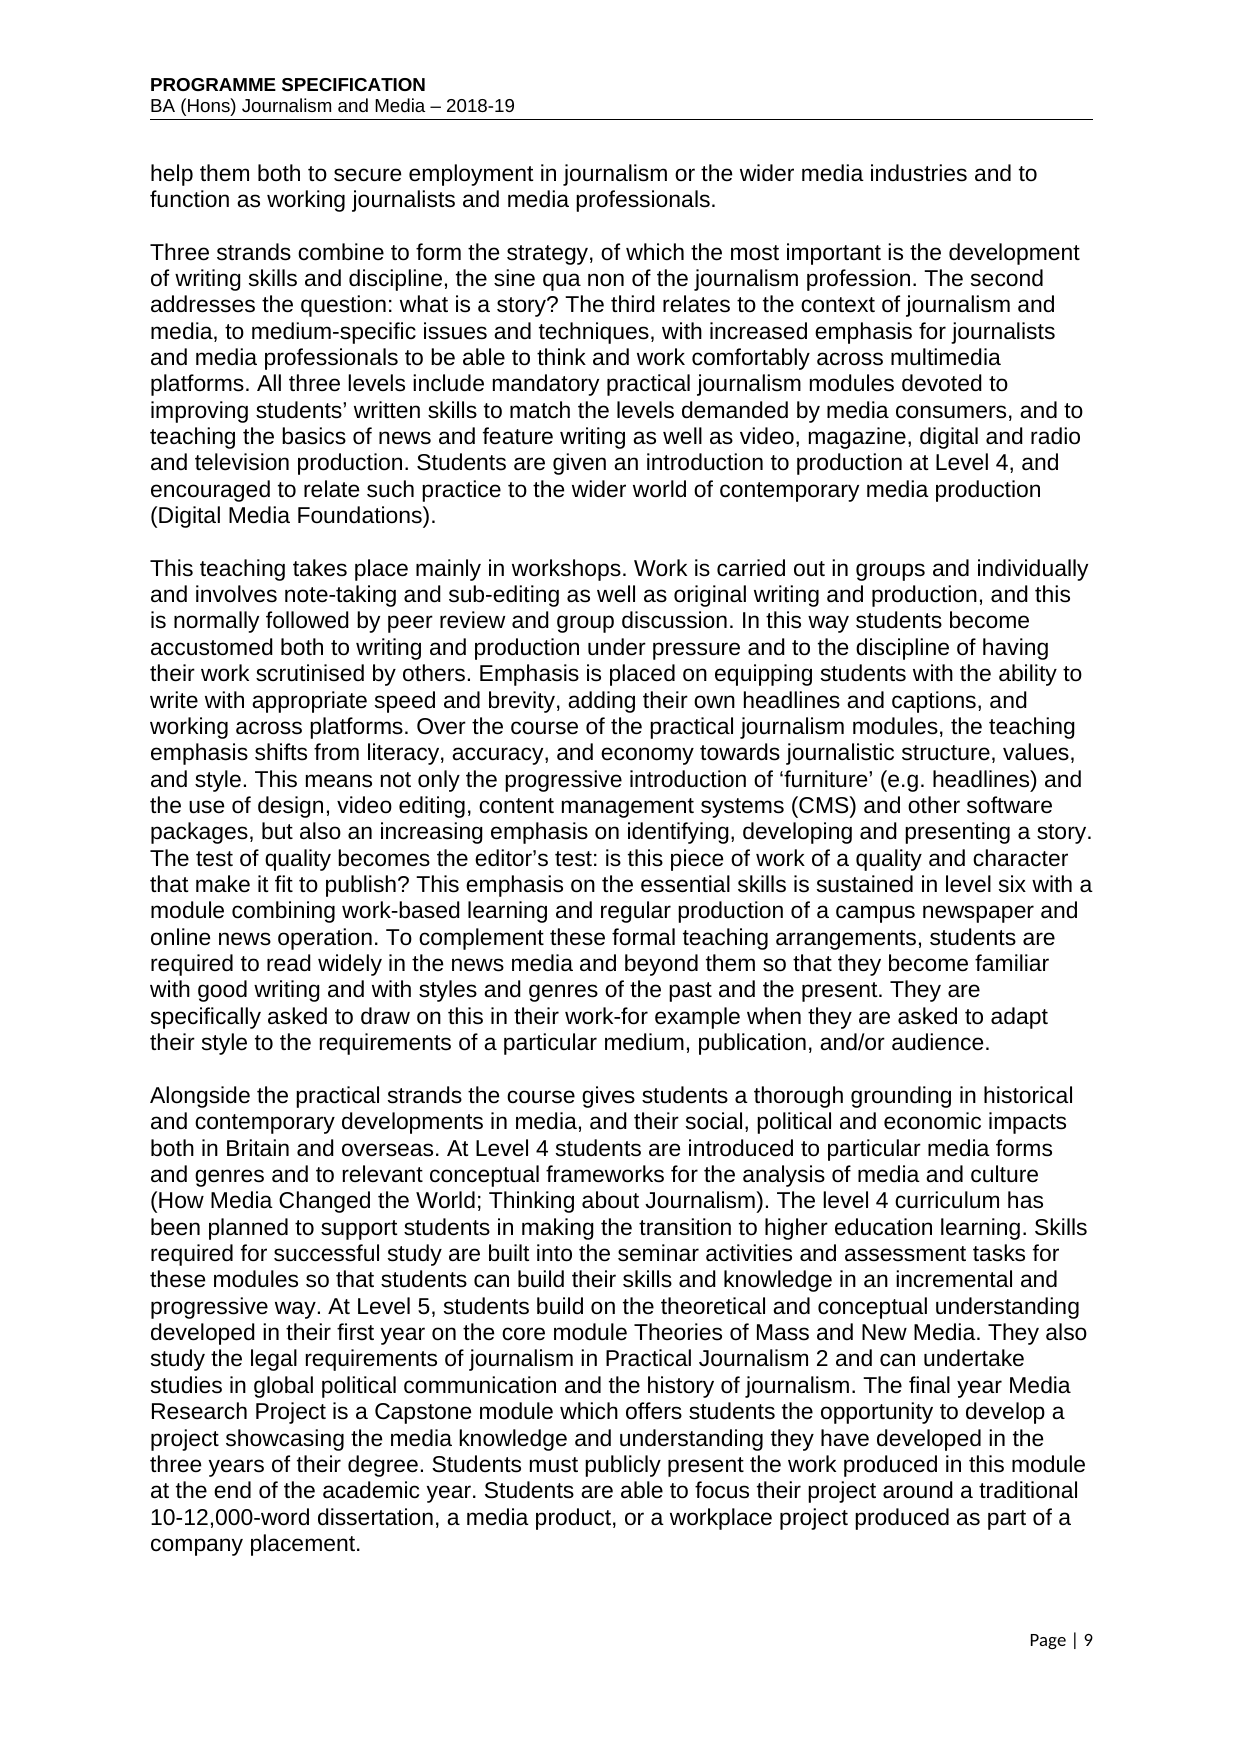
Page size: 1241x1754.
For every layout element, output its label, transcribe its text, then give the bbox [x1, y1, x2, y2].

text This teaching takes place mainly in workshops. Work is carried out in groups and individually and involves note-taking and sub-editing as well as original writing and production, and this is normally followed by peer review and group discussion. In this way students become accustomed both to writing and production under pressure and to the discipline of having their work scrutinised by others. Emphasis is placed on equipping students with the ability to write with appropriate speed and brevity, adding their own headlines and captions, and working across platforms. Over the course of the practical journalism modules, the teaching emphasis shifts from literacy, accuracy, and economy towards journalistic structure, values, and style. This means not only the progressive introduction of ‘furniture’ (e.g. headlines) and the use of design, video editing, content management systems (CMS) and other software packages, but also an increasing emphasis on identifying, developing and presenting a story. The test of quality becomes the editor’s test: is this piece of work of a quality and character that make it fit to publish? This emphasis on the essential skills is sustained in level six with a module combining work-based learning and regular production of a campus newspaper and online news operation. To complement these formal teaching arrangements, students are required to read widely in the news media and beyond them so that they become familiar with good writing and with styles and genres of the past and the present. They are specifically asked to draw on this in their work-for example when they are asked to adapt their style to the requirements of a particular medium, publication, and/or audience. [150, 555, 1093, 1056]
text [150, 159, 1093, 212]
text Alongside the practical strands the course gives students a thorough grounding in historical and contemporary developments in media, and their social, political and economic impacts both in Britain and overseas. At Level 4 students are introduced to particular media forms and genres and to relevant conceptual frameworks for the analysis of media and culture (How Media Changed the World; Thinking about Journalism). The level 4 curriculum has been planned to support students in making the transition to higher education learning. Skills required for successful study are built into the seminar activities and assessment tasks for these modules so that students can build their skills and knowledge in an incremental and progressive way. At Level 5, students build on the theoretical and conceptual understanding developed in their first year on the core module Theories of Mass and New Media. They also study the legal requirements of journalism in Practical Journalism 2 and can undertake studies in global political communication and the history of journalism. The final year Media Research Project is a Capstone module which offers students the opportunity to develop a project showcasing the media knowledge and understanding they have developed in the three years of their degree. Students must publicly present the work produced in this module at the end of the academic year. Students are able to focus their project around a traditional 10-12,000-word dissertation, a media product, or a workplace project produced as part of a company placement. [150, 1082, 1093, 1556]
text Three strands combine to form the strategy, of which the most important is the development of writing skills and discipline, the sine qua non of the journalism profession. The second addresses the question: what is a story? The third relates to the context of journalism and media, to medium-specific issues and techniques, with increased emphasis for journalists and media professionals to be able to think and work comfortably across multimedia platforms. All three levels include mandatory practical journalism modules devoted to improving students’ written skills to match the levels demanded by media consumers, and to teaching the basics of news and feature writing as well as video, magazine, digital and radio and television production. Students are given an introduction to production at Level 4, and encouraged to relate such practice to the wider world of contemporary media production (Digital Media Foundations). [150, 238, 1093, 528]
